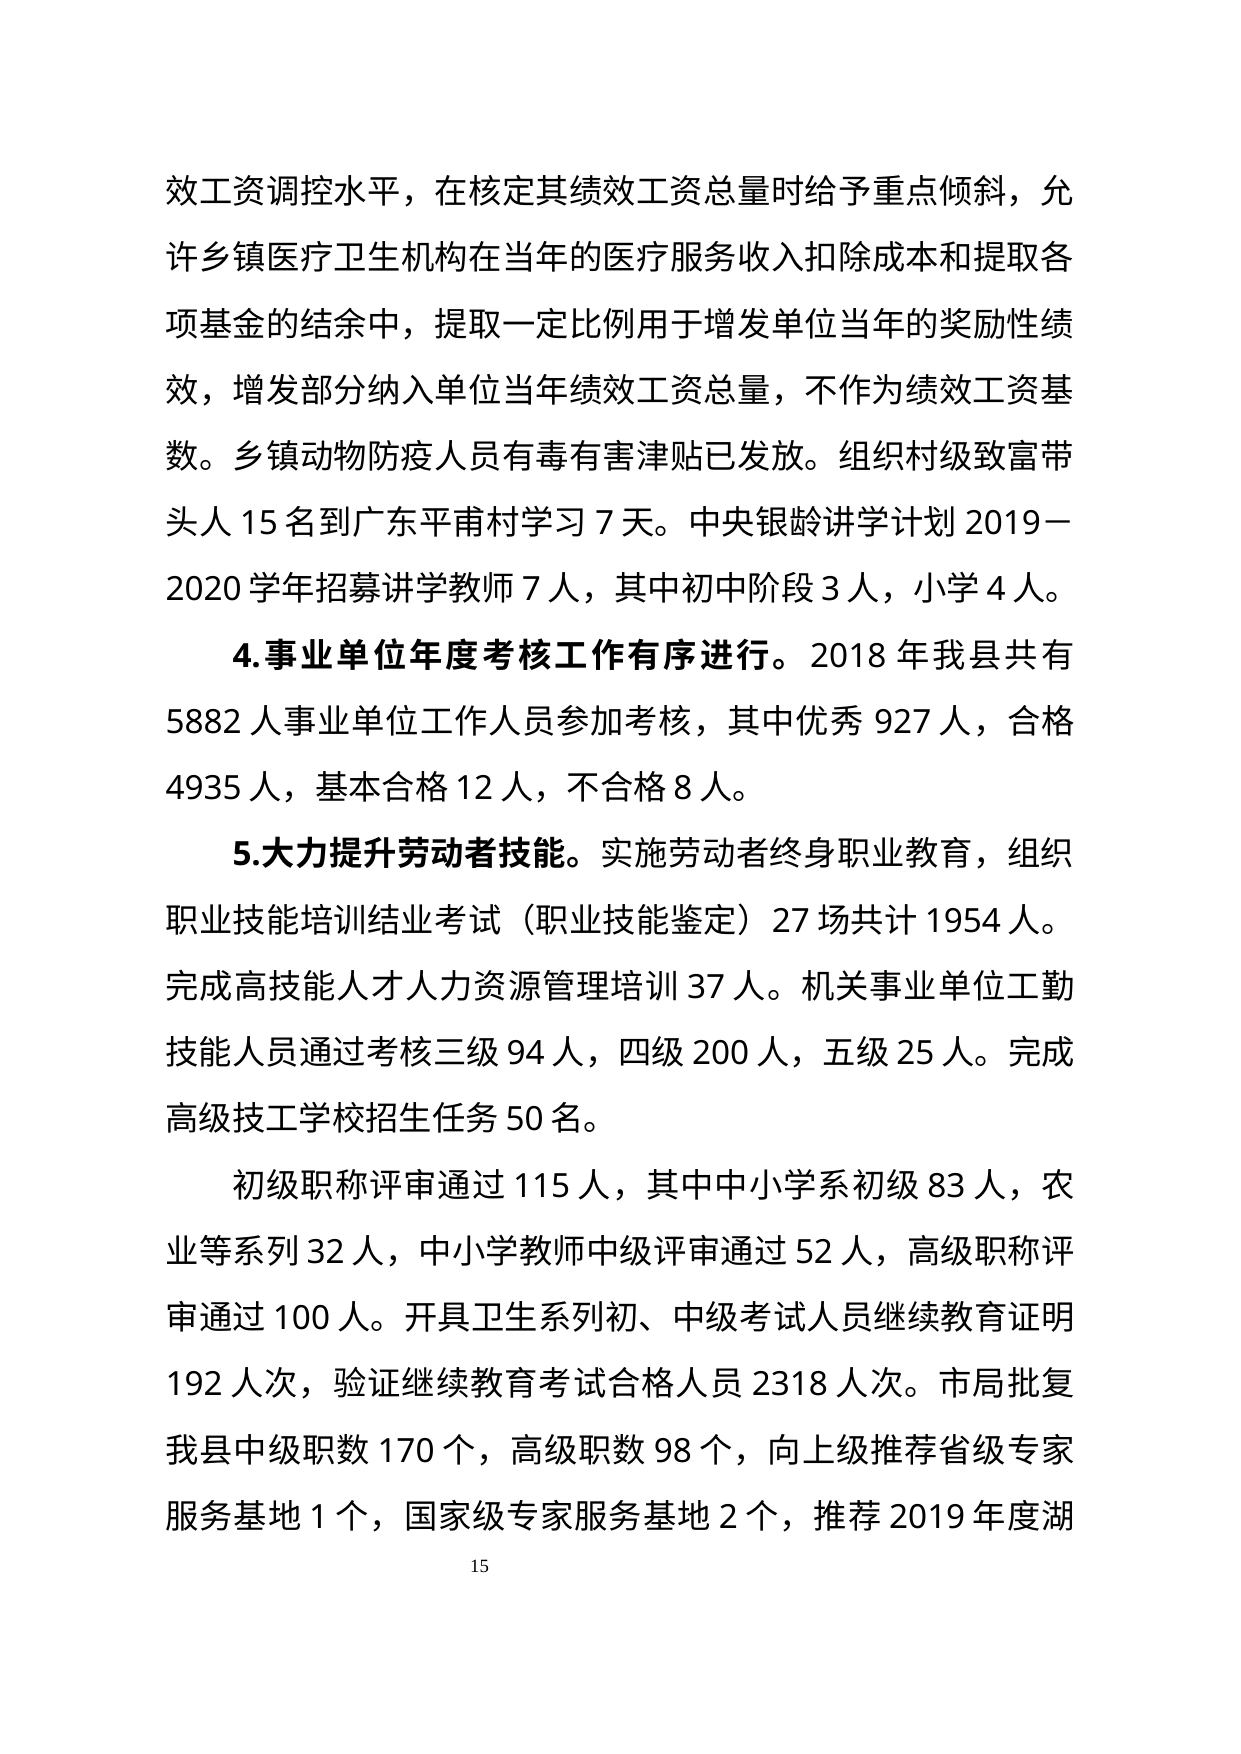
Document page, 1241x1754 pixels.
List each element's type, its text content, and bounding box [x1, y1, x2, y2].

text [165, 156, 1075, 619]
text 4.事业单位年度考核工作有序进行。2018年我县共有5882人事业单位工作人员参加考核，其中优秀 927人，合格4935人，基本合格12人，不合格8人。 [165, 619, 1075, 818]
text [165, 1149, 1075, 1547]
text 5.大力提升劳动者技能。实施劳动者终身职业教育，组织职业技能培训结业考试（职业技能鉴定）27场共计1954人。完成高技能人才人力资源管理培训37人。机关事业单位工勤技能人员通过考核三级94人，四级200人，五级25人。完成高级技工学校招生任务50名。 [165, 818, 1075, 1149]
